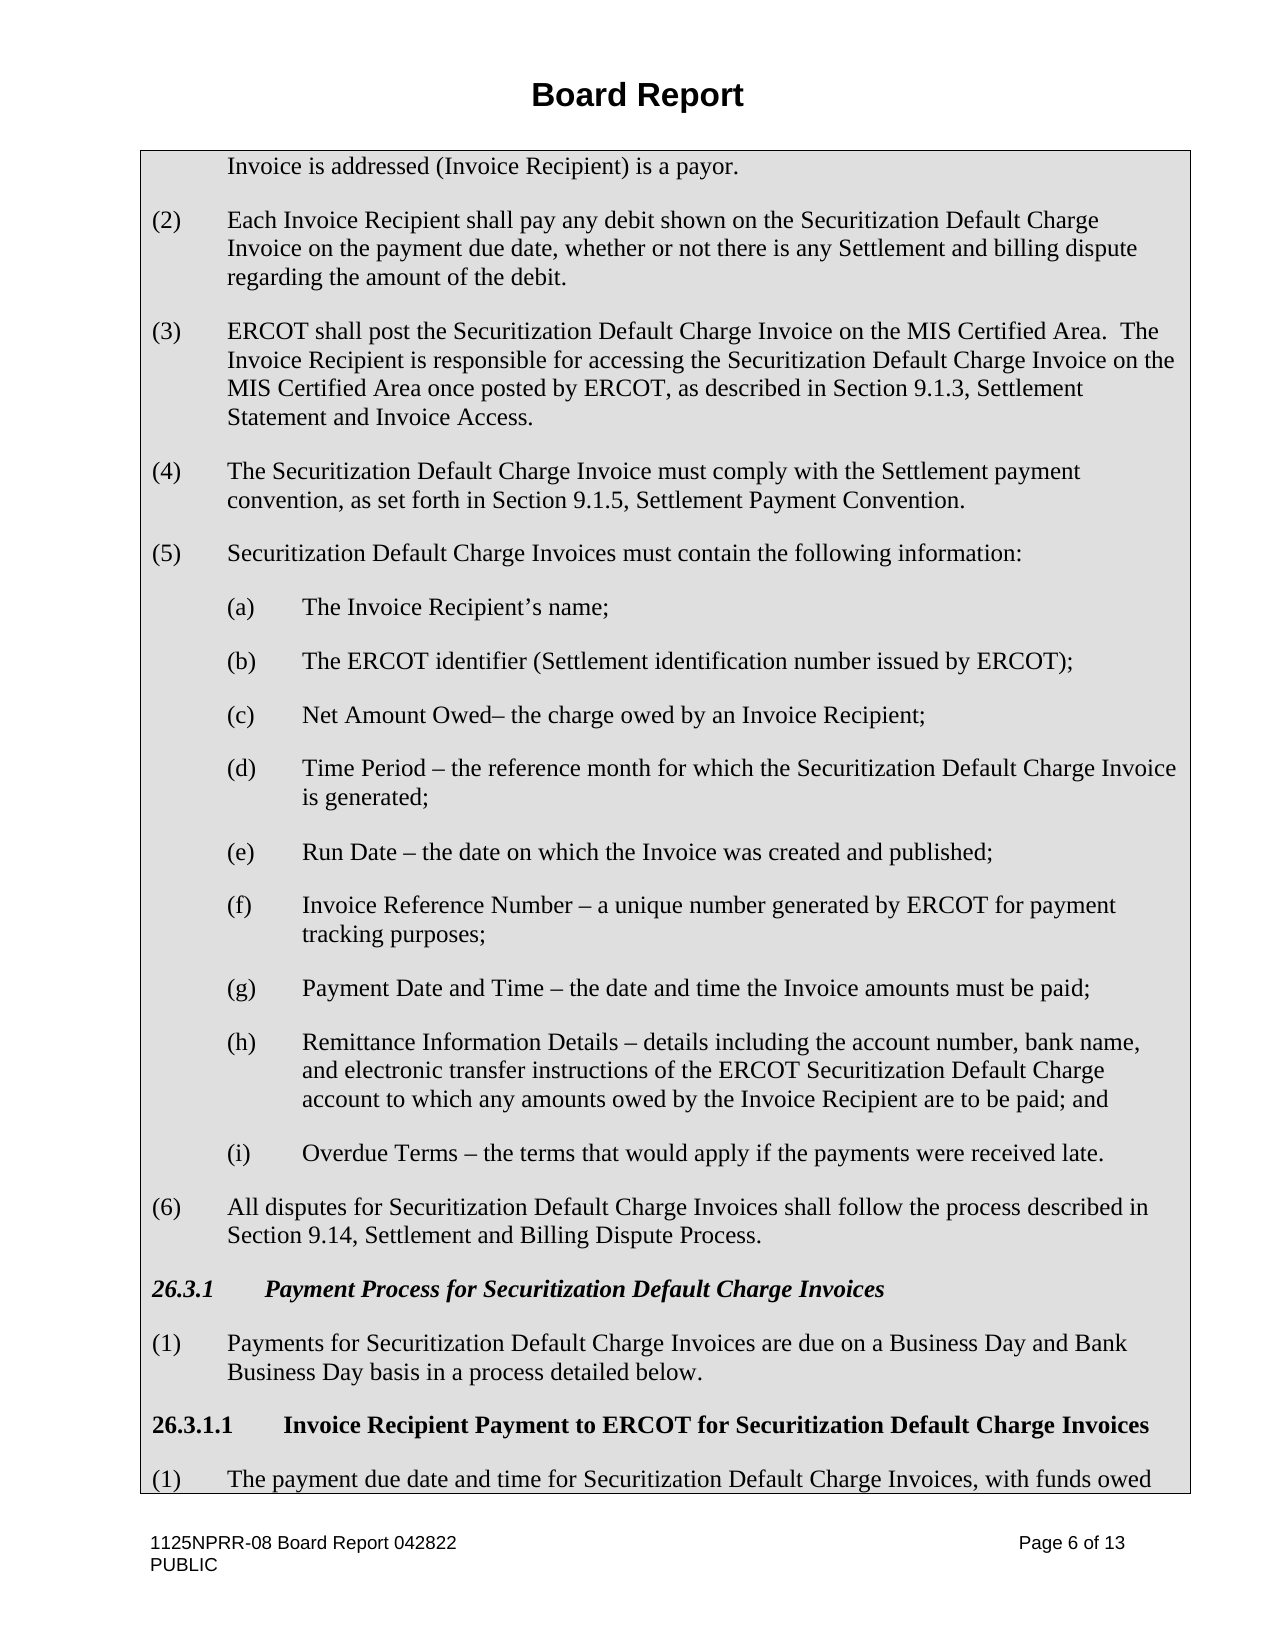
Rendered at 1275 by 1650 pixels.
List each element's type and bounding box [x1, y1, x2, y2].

table_header [141, 151, 1190, 1493]
